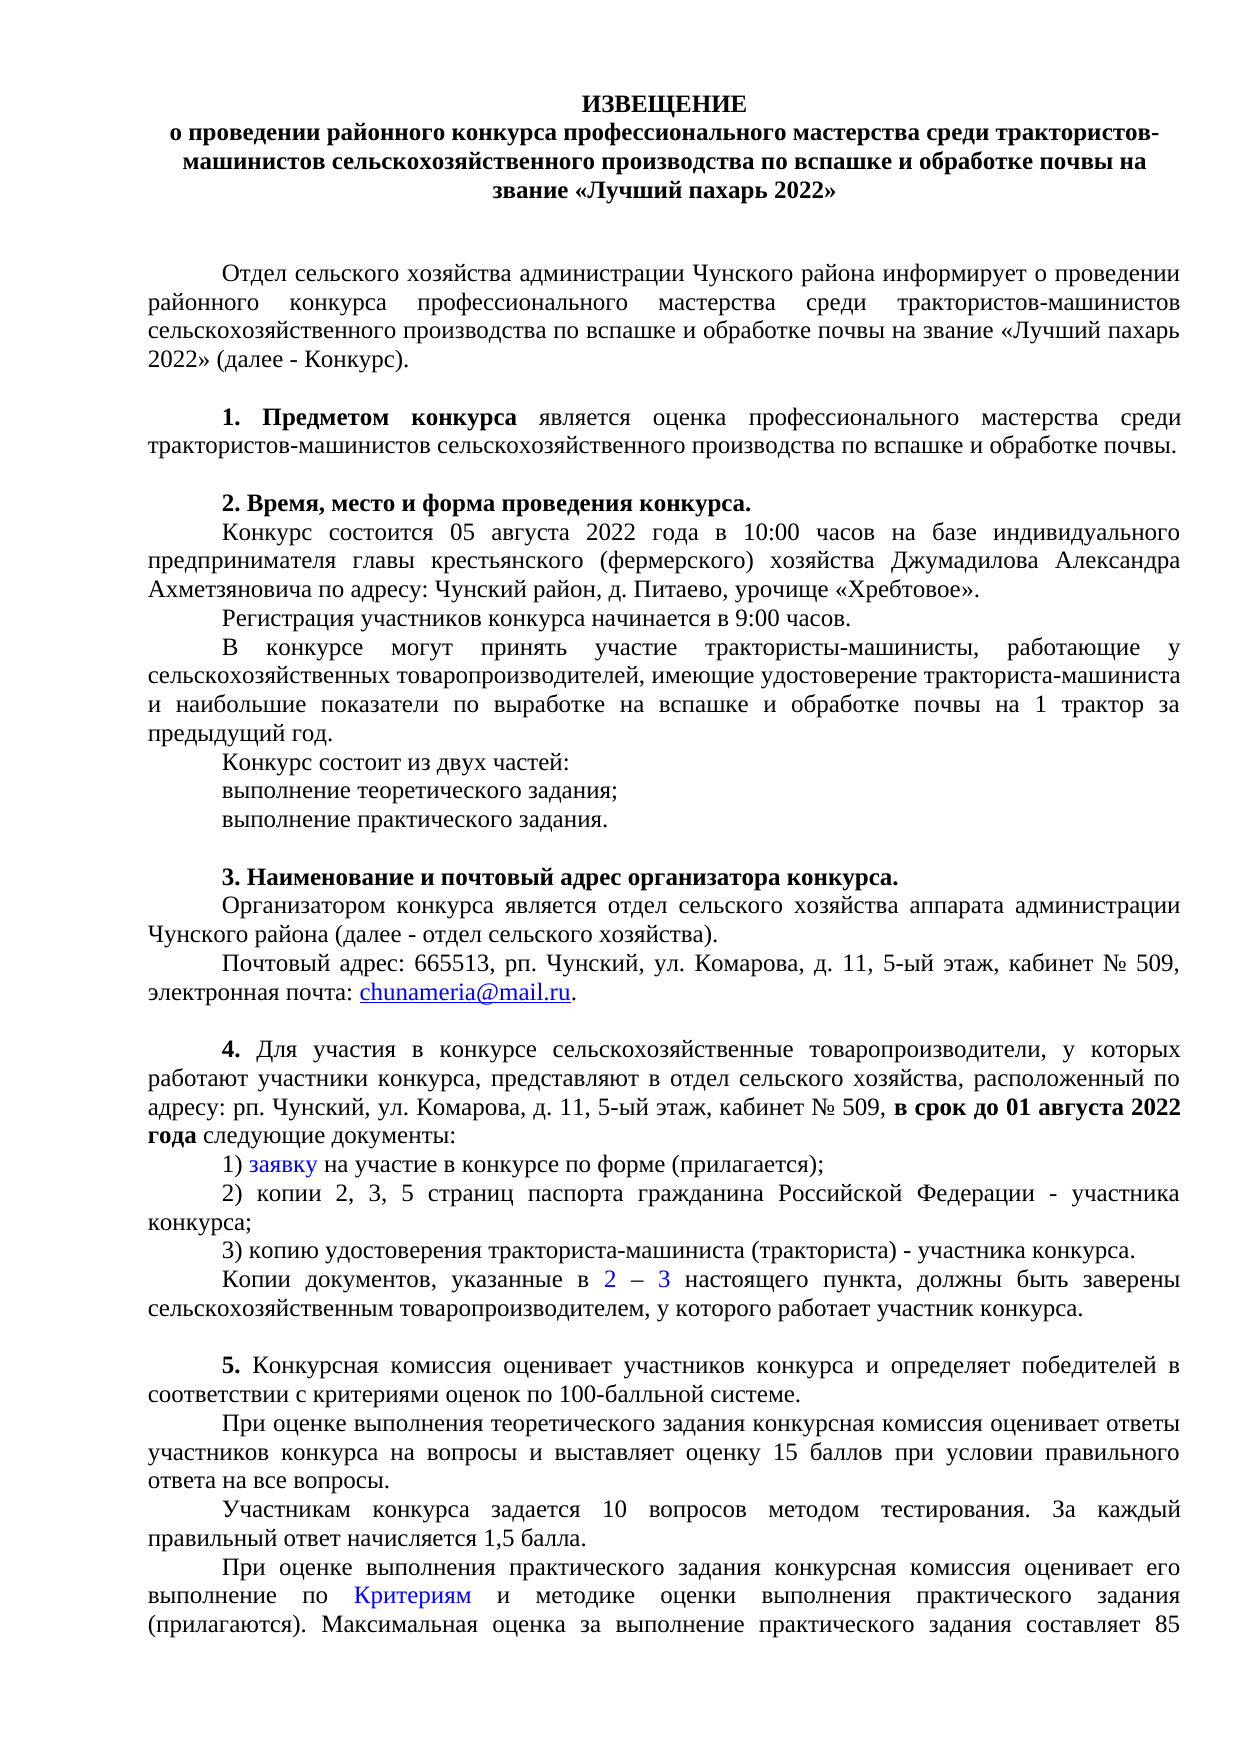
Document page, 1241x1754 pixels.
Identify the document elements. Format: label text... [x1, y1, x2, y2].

text 4. Для участия в конкурсе сельскохозяйственные товаропроизводители, у которых работают участники конкурса, представляют в отдел сельского хозяйства, расположенный по адресу: рп. Чунский, ул. Комарова, д. 11, 5-ый этаж, кабинет № 509, в срок до 01 августа 2022 года следующие документы: [148, 1034, 1181, 1149]
text ИЗВЕЩЕНИЕ [148, 89, 1181, 117]
text 2. Время, место и форма проведения конкурса. [148, 488, 1181, 517]
text Участникам конкурса задается 10 вопросов методом тестирования. За каждый правильный ответ начисляется 1,5 балла. [148, 1494, 1181, 1552]
text 2) копии 2, 3, 5 страниц паспорта гражданина Российской Федерации - участника конкурса; [148, 1178, 1181, 1235]
text Конкурс состоит из двух частей: [148, 747, 1181, 775]
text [148, 1552, 1181, 1638]
text Регистрация участников конкурса начинается в 9:00 часов. [148, 603, 1181, 632]
text В конкурсе могут принять участие трактористы-машинисты, работающие у сельскохозяйственных товаропроизводителей, имеющие удостоверение тракториста-машиниста и наибольшие показатели по выработке на вспашке и обработке почвы на 1 трактор за предыдущий год. [148, 632, 1181, 747]
text Конкурс состоится 05 августа 2022 года в 10:00 часов на базе индивидуального предпринимателя главы крестьянского (фермерского) хозяйства Джумадилова Александра Ахметзяновича по адресу: Чунский район, д. Питаево, урочище «Хребтовое». [148, 517, 1181, 603]
text 3. Наименование и почтовый адрес организатора конкурса. [148, 862, 1181, 890]
text 1. Предметом конкурса является оценка профессионального мастерства среди трактористов-машинистов сельскохозяйственного производства по вспашке и обработке почвы. [148, 402, 1181, 459]
text о проведении районного конкурса профессионального мастерства среди трактористов-машинистов сельскохозяйственного производства по вспашке и обработке почвы на звание «Лучший пахарь 2022» [148, 117, 1181, 204]
text выполнение теоретического задания; [148, 775, 1181, 804]
text Почтовый адрес: 665513, рп. Чунский, ул. Комарова, д. 11, 5-ый этаж, кабинет № 509, электронная почта: chunameria@mail.ru. [148, 948, 1181, 1005]
text При оценке выполнения теоретического задания конкурсная комиссия оценивает ответы участников конкурса на вопросы и выставляет оценку 15 баллов при условии правильного ответа на все вопросы. [148, 1408, 1181, 1494]
text 5. Конкурсная комиссия оценивает участников конкурса и определяет победителей в соответствии с критериями оценок по 100-балльной системе. [148, 1350, 1181, 1408]
text 1) заявку на участие в конкурсе по форме (прилагается); [148, 1149, 1181, 1178]
text Отдел сельского хозяйства администрации Чунского района информирует о проведении районного конкурса профессионального мастерства среди трактористов-машинистов сельскохозяйственного производства по вспашке и обработке почвы на звание «Лучший пахарь 2022» (далее - Конкурс). [148, 258, 1181, 373]
text 3) копию удостоверения тракториста-машиниста (тракториста) - участника конкурса. [148, 1235, 1181, 1264]
text Организатором конкурса является отдел сельского хозяйства аппарата администрации Чунского района (далее - отдел сельского хозяйства). [148, 890, 1181, 948]
text выполнение практического задания. [148, 804, 1181, 833]
text Копии документов, указанные в 2 – 3 настоящего пункта, должны быть заверены сельскохозяйственным товаропроизводителем, у которого работает участник конкурса. [148, 1264, 1181, 1322]
